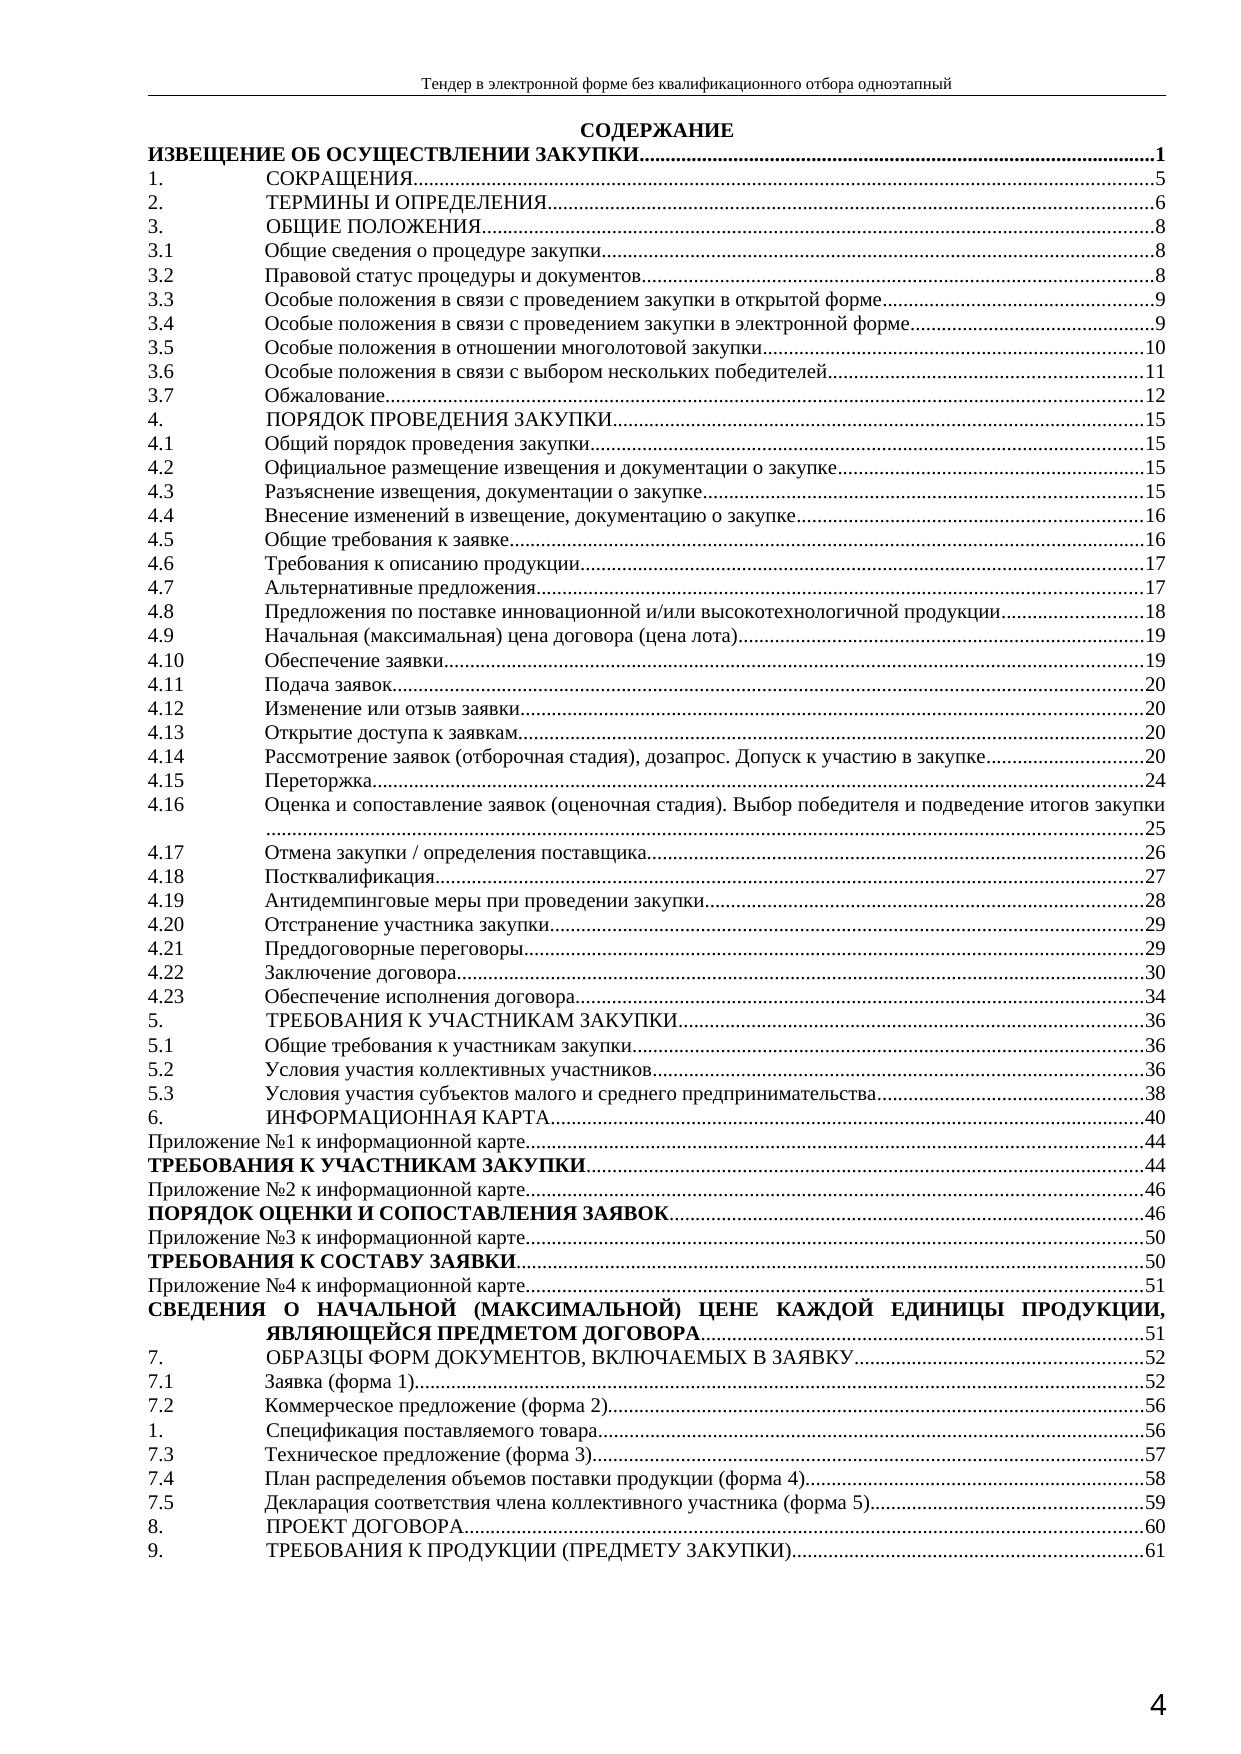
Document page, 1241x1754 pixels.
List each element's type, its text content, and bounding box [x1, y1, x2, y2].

text 3.7 Обжалование 12 [148, 383, 1166, 407]
text 1. Спецификация поставляемого товара 56 [148, 1417, 1166, 1442]
text 8. ПРОЕКТ ДОГОВОРА 60 [148, 1514, 1166, 1538]
text 5. ТРЕБОВАНИЯ К УЧАСТНИКАМ ЗАКУПКИ 36 [148, 1008, 1166, 1032]
text 1. СОКРАЩЕНИЯ 5 [148, 166, 1166, 190]
text 4.16 Оценка и сопоставление заявок (оценочная стадия). Выбор победителя и подведение итогов закупки 25 [148, 792, 1166, 840]
text СОДЕРЖАНИЕ [148, 118, 1166, 142]
text Приложение №3 к информационной карте 50 [148, 1225, 1166, 1249]
text ИЗВЕЩЕНИЕ ОБ ОСУЩЕСТВЛЕНИИ ЗАКУПКИ 1 [148, 142, 1166, 166]
text 5.2 Условия участия коллективных участников 36 [148, 1057, 1166, 1081]
text 3.3 Особые положения в связи с проведением закупки в открытой форме 9 [148, 287, 1166, 311]
text 6. ИНФОРМАЦИОННАЯ КАРТА 40 [148, 1105, 1166, 1129]
text 4.6 Требования к описанию продукции 17 [148, 551, 1166, 575]
text 9. ТРЕБОВАНИЯ К ПРОДУКЦИИ (ПРЕДМЕТУ ЗАКУПКИ) 61 [148, 1538, 1166, 1562]
text 4.7 Альтернативные предложения 17 [148, 575, 1166, 599]
text 4.20 Отстранение участника закупки 29 [148, 912, 1166, 936]
text 3.1 Общие сведения о процедуре закупки 8 [148, 238, 1166, 262]
text 4.15 Переторжка 24 [148, 768, 1166, 792]
text 3.5 Особые положения в отношении многолотовой закупки 10 [148, 335, 1166, 359]
text 3.2 Правовой статус процедуры и документов 8 [148, 262, 1166, 287]
text 3.4 Особые положения в связи с проведением закупки в электронной форме 9 [148, 311, 1166, 335]
text 4.18 Постквалификация 27 [148, 864, 1166, 888]
text 4.21 Преддоговорные переговоры 29 [148, 936, 1166, 960]
text 4.10 Обеспечение заявки 19 [148, 647, 1166, 672]
text 4.14 Рассмотрение заявок (отборочная стадия), дозапрос. Допуск к участию в закупке 20 [148, 744, 1166, 768]
text 3.6 Особые положения в связи с выбором нескольких победителей 11 [148, 359, 1166, 383]
text 7.1 Заявка (форма 1) 52 [148, 1369, 1166, 1393]
text 3. ОБЩИЕ ПОЛОЖЕНИЯ 8 [148, 214, 1166, 238]
text 4.5 Общие требования к заявке 16 [148, 527, 1166, 551]
text 5.1 Общие требования к участникам закупки 36 [148, 1032, 1166, 1057]
text 4.12 Изменение или отзыв заявки 20 [148, 696, 1166, 720]
text 4.23 Обеспечение исполнения договора 34 [148, 984, 1166, 1008]
text Приложение №2 к информационной карте 46 [148, 1177, 1166, 1201]
text 4.19 Антидемпинговые меры при проведении закупки 28 [148, 888, 1166, 912]
text 4.13 Открытие доступа к заявкам 20 [148, 720, 1166, 744]
text Приложение №1 к информационной карте 44 [148, 1129, 1166, 1153]
text Приложение №4 к информационной карте 51 [148, 1273, 1166, 1297]
text ТРЕБОВАНИЯ К СОСТАВУ ЗАЯВКИ 50 [148, 1249, 1166, 1273]
text 2. ТЕРМИНЫ И ОПРЕДЕЛЕНИЯ 6 [148, 190, 1166, 214]
text 4.2 Официальное размещение извещения и документации о закупке 15 [148, 455, 1166, 479]
text 4.9 Начальная (максимальная) цена договора (цена лота) 19 [148, 623, 1166, 647]
text 4. ПОРЯДОК ПРОВЕДЕНИЯ ЗАКУПКИ 15 [148, 407, 1166, 431]
text 4.4 Внесение изменений в извещение, документацию о закупке 16 [148, 503, 1166, 527]
text 4.11 Подача заявок 20 [148, 672, 1166, 696]
text 4.8 Предложения по поставке инновационной и/или высокотехнологичной продукции 18 [148, 599, 1166, 623]
text 4.3 Разъяснение извещения, документации о закупке 15 [148, 479, 1166, 503]
text ПОРЯДОК ОЦЕНКИ И СОПОСТАВЛЕНИЯ ЗАЯВОК 46 [148, 1201, 1166, 1225]
text 5.3 Условия участия субъектов малого и среднего предпринимательства 38 [148, 1081, 1166, 1105]
text 7.4 План распределения объемов поставки продукции (форма 4) 58 [148, 1466, 1166, 1490]
text 4.17 Отмена закупки / определения поставщика 26 [148, 840, 1166, 864]
text 7.5 Декларация соответствия члена коллективного участника (форма 5) 59 [148, 1490, 1166, 1514]
text 4.1 Общий порядок проведения закупки 15 [148, 431, 1166, 455]
text СВЕДЕНИЯ О НАЧАЛЬНОЙ (МАКСИМАЛЬНОЙ) ЦЕНЕ КАЖДОЙ ЕДИНИЦЫ ПРОДУКЦИИ, ЯВЛЯЮЩЕЙСЯ ПРЕДМЕТОМ ДОГОВОРА 51 [148, 1297, 1166, 1345]
text ТРЕБОВАНИЯ К УЧАСТНИКАМ ЗАКУПКИ 44 [148, 1153, 1166, 1177]
text 7.3 Техническое предложение (форма 3) 57 [148, 1442, 1166, 1466]
text 7.2 Коммерческое предложение (форма 2) 56 [148, 1393, 1166, 1417]
text 4.22 Заключение договора 30 [148, 960, 1166, 984]
text 7. ОБРАЗЦЫ ФОРМ ДОКУМЕНТОВ, ВКЛЮЧАЕМЫХ В ЗАЯВКУ 52 [148, 1345, 1166, 1369]
